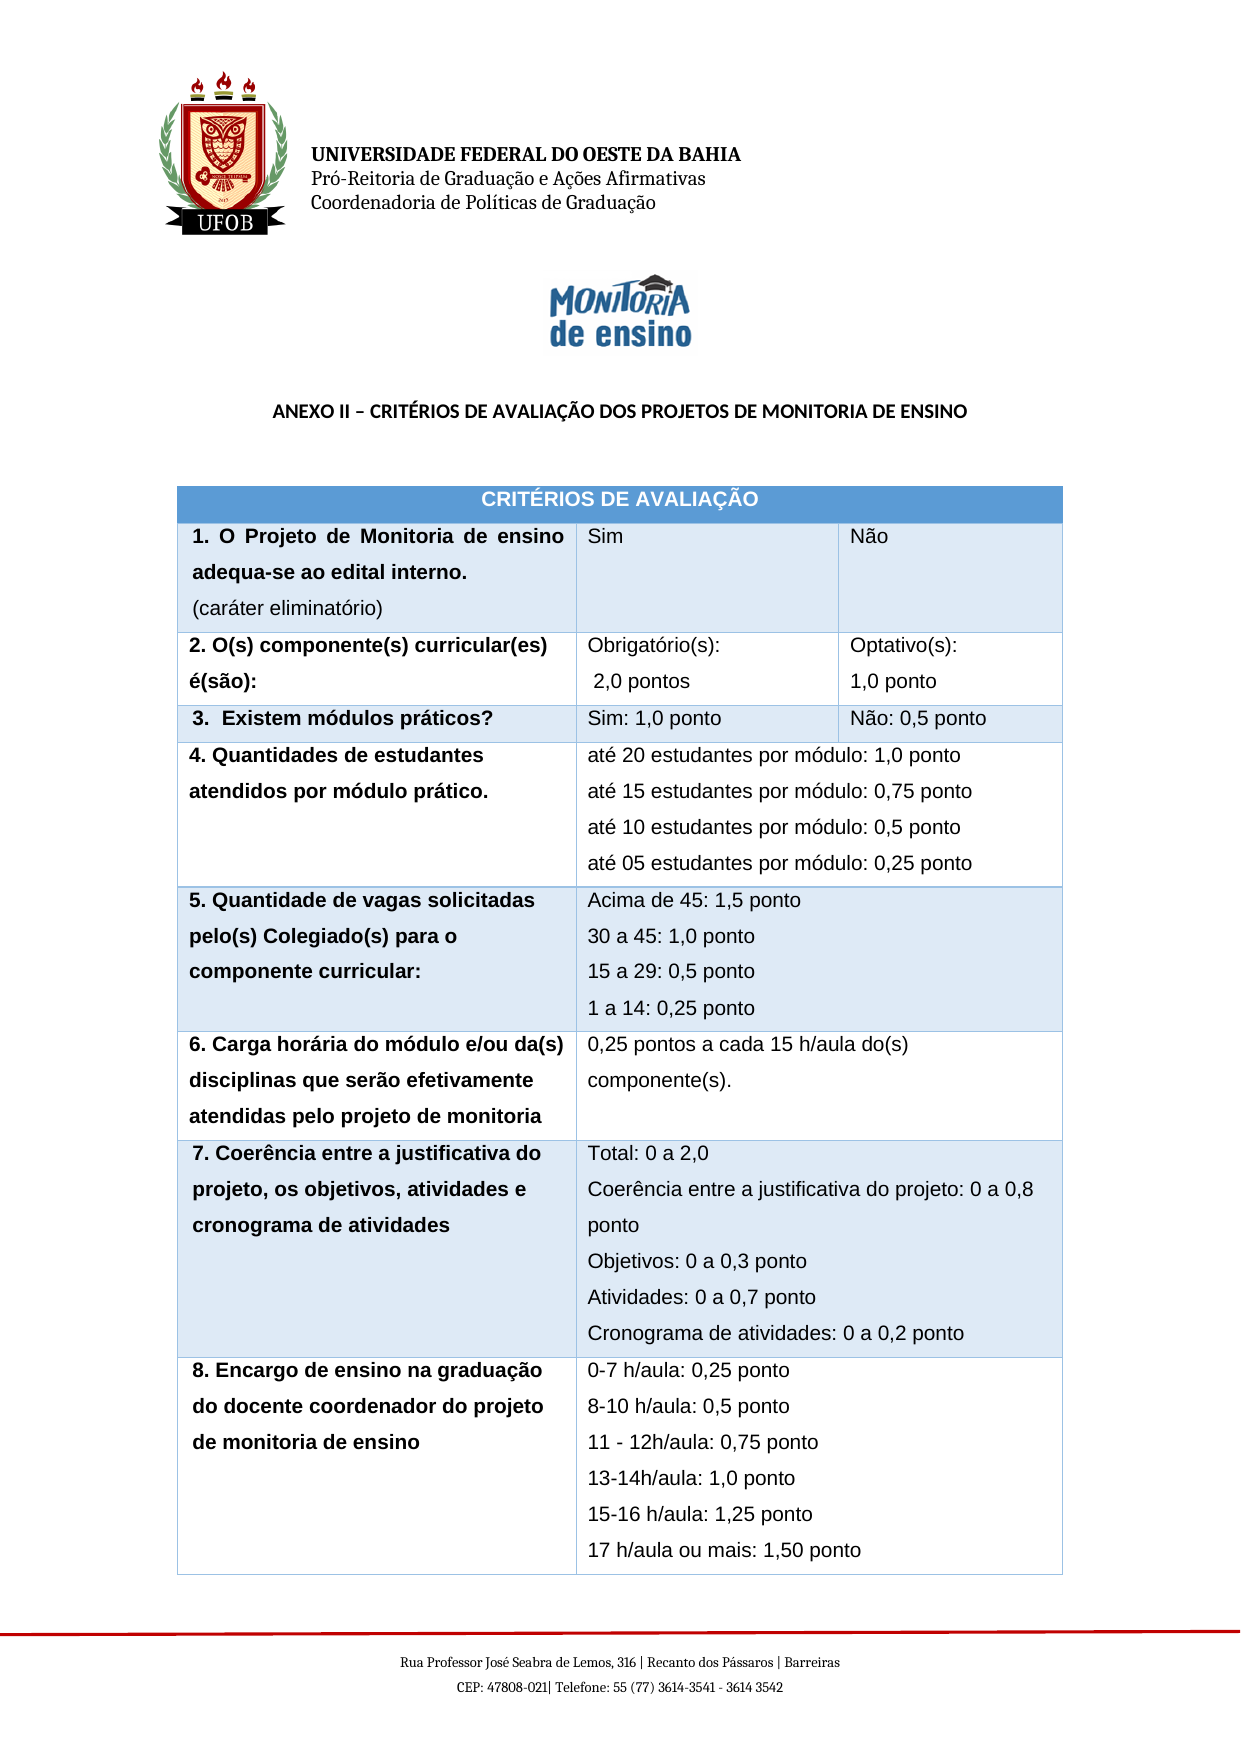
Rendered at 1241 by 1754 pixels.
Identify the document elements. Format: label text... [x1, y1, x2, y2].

table_cell Não [839, 524, 1062, 632]
table_cell Não: 0,5 ponto [839, 706, 1062, 742]
text ANEXO II – CRITÉRIOS DE AVALIAÇÃO DOS PROJETOS DE MONITORIA DE ENSINO [177, 398, 1063, 423]
table_cell Obrigatório(s): 2,0 pontos [577, 633, 838, 705]
table_cell 1. O Projeto de Monitoria de ensino adequa-se ao edital interno. (caráter eliminatório) [178, 524, 576, 632]
table_cell Sim [577, 524, 838, 632]
table_cell 0-7 h/aula: 0,25 ponto 8-10 h/aula: 0,5 ponto 11 - 12h/aula: 0,75 ponto 13-14h/aula: 1,0 ponto 15-16 h/aula: 1,25 ponto 17 h/aula ou mais: 1,50 ponto [577, 1358, 1062, 1573]
table_header CRITÉRIOS DE AVALIAÇÃO [178, 487, 1062, 523]
table_cell Acima de 45: 1,5 ponto 30 a 45: 1,0 ponto 15 a 29: 0,5 ponto 1 a 14: 0,25 ponto [577, 888, 1062, 1031]
table_cell 7. Coerência entre a justificativa do projeto, os objetivos, atividades e cronograma de atividades [178, 1141, 576, 1357]
table_cell 5. Quantidade de vagas solicitadas pelo(s) Colegiado(s) para o componente curricular: [178, 888, 576, 1031]
table_cell Existem módulos práticos? [178, 706, 576, 742]
table_cell Total: 0 a 2,0 Coerência entre a justificativa do projeto: 0 a 0,8 ponto Objetivos: 0 a 0,3 ponto Atividades: 0 a 0,7 ponto Cronograma de atividades: 0 a 0,2 ponto [577, 1141, 1062, 1357]
picture [158, 70, 288, 235]
table_cell 6. Carga horária do módulo e/ou da(s) disciplinas que serão efetivamente atendidas pelo projeto de monitoria [178, 1032, 576, 1140]
table_cell Optativo(s): 1,0 ponto [839, 633, 1062, 705]
table_cell 0,25 pontos a cada 15 h/aula do(s) componente(s). [577, 1032, 1062, 1140]
table_cell Sim: 1,0 ponto [577, 706, 838, 742]
table_cell 4. Quantidades de estudantes atendidos por módulo prático. [178, 743, 576, 886]
table_cell 8. Encargo de ensino na graduação do docente coordenador do projeto de monitoria de ensino [178, 1358, 576, 1573]
table_cell 2. O(s) componente(s) curricular(es) é(são): [178, 633, 576, 705]
table_cell até 20 estudantes por módulo: 1,0 ponto até 15 estudantes por módulo: 0,75 ponto até 10 estudantes por módulo: 0,5 ponto até 05 estudantes por módulo: 0,25 ponto [577, 743, 1062, 886]
picture [543, 270, 698, 356]
